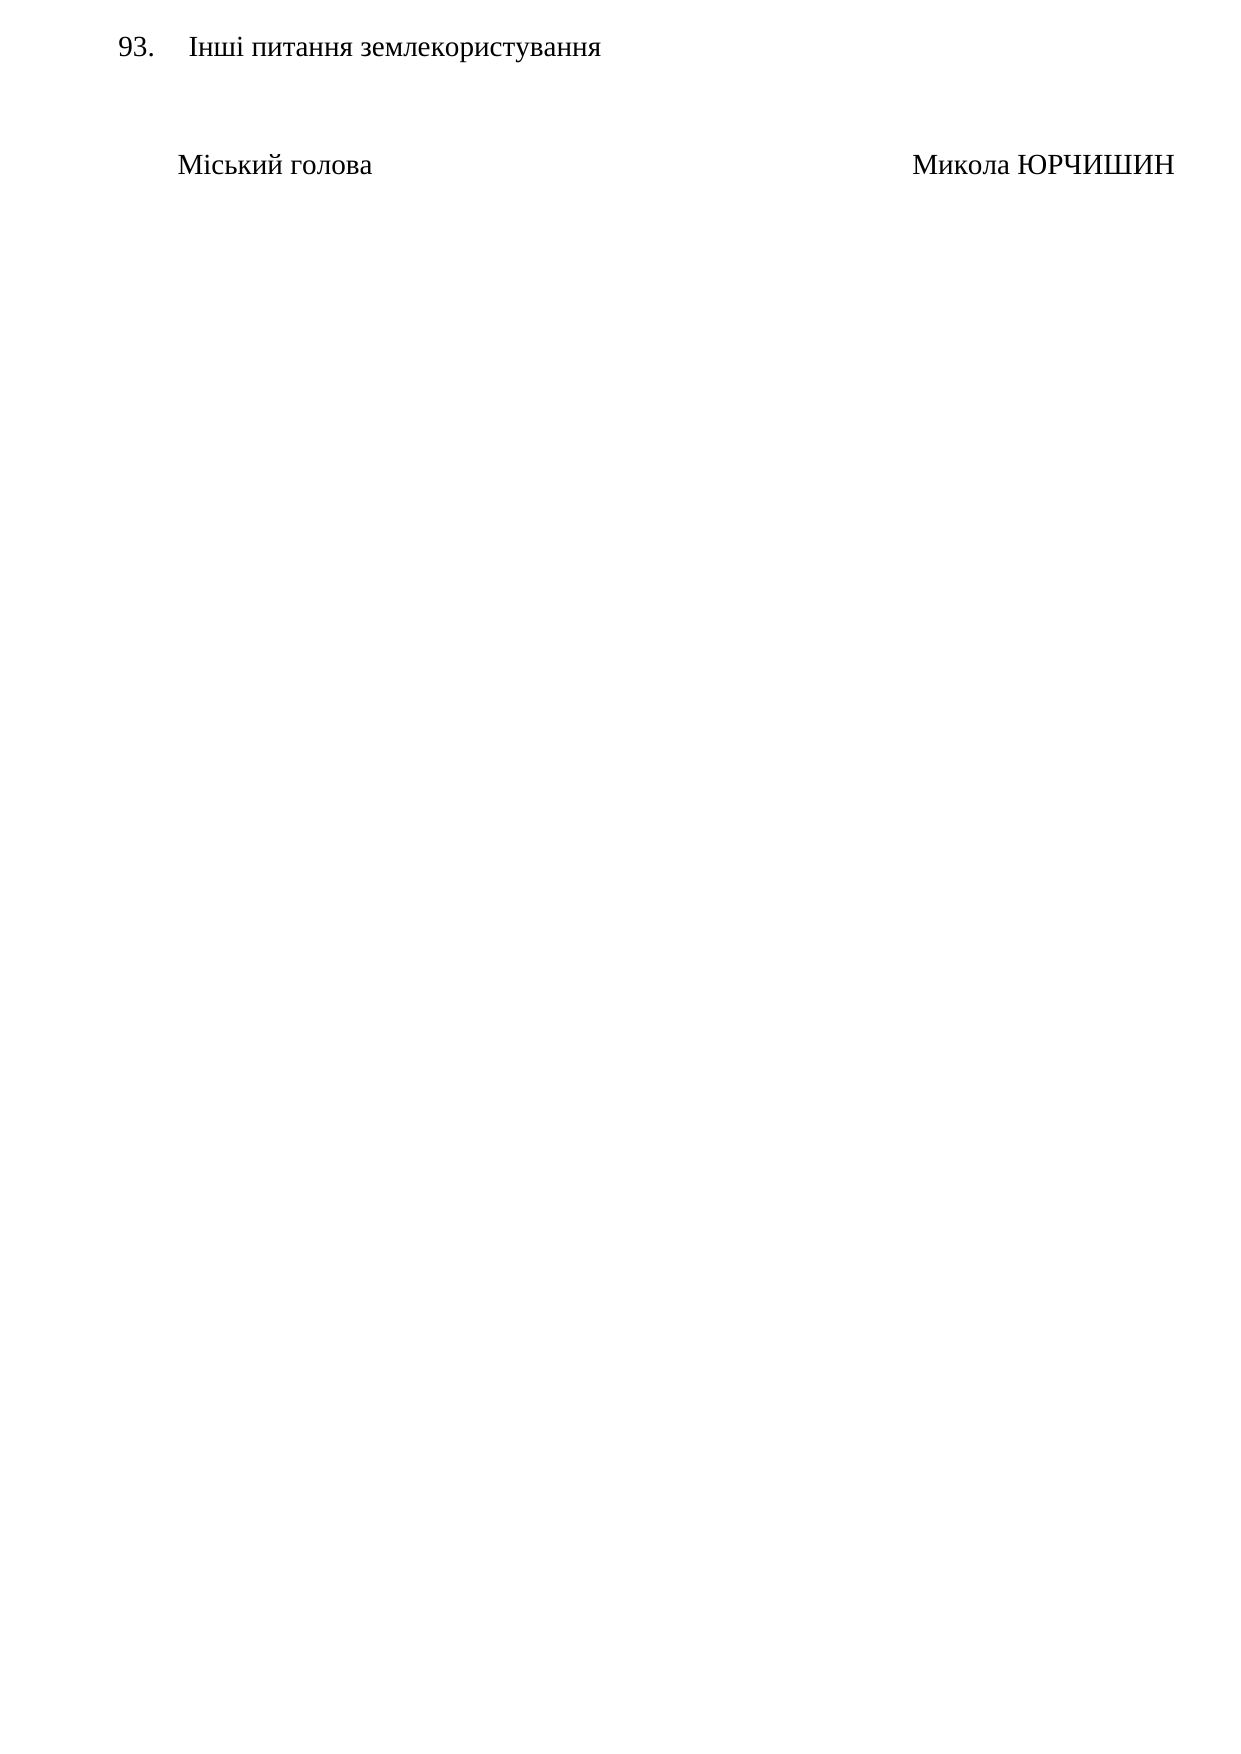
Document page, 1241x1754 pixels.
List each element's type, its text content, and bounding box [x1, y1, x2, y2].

table_cell Інші питання землекористування [177, 30, 1181, 63]
text Міський голова Микола ЮРЧИШИН [177, 147, 1181, 181]
table_cell 93. [103, 30, 177, 63]
